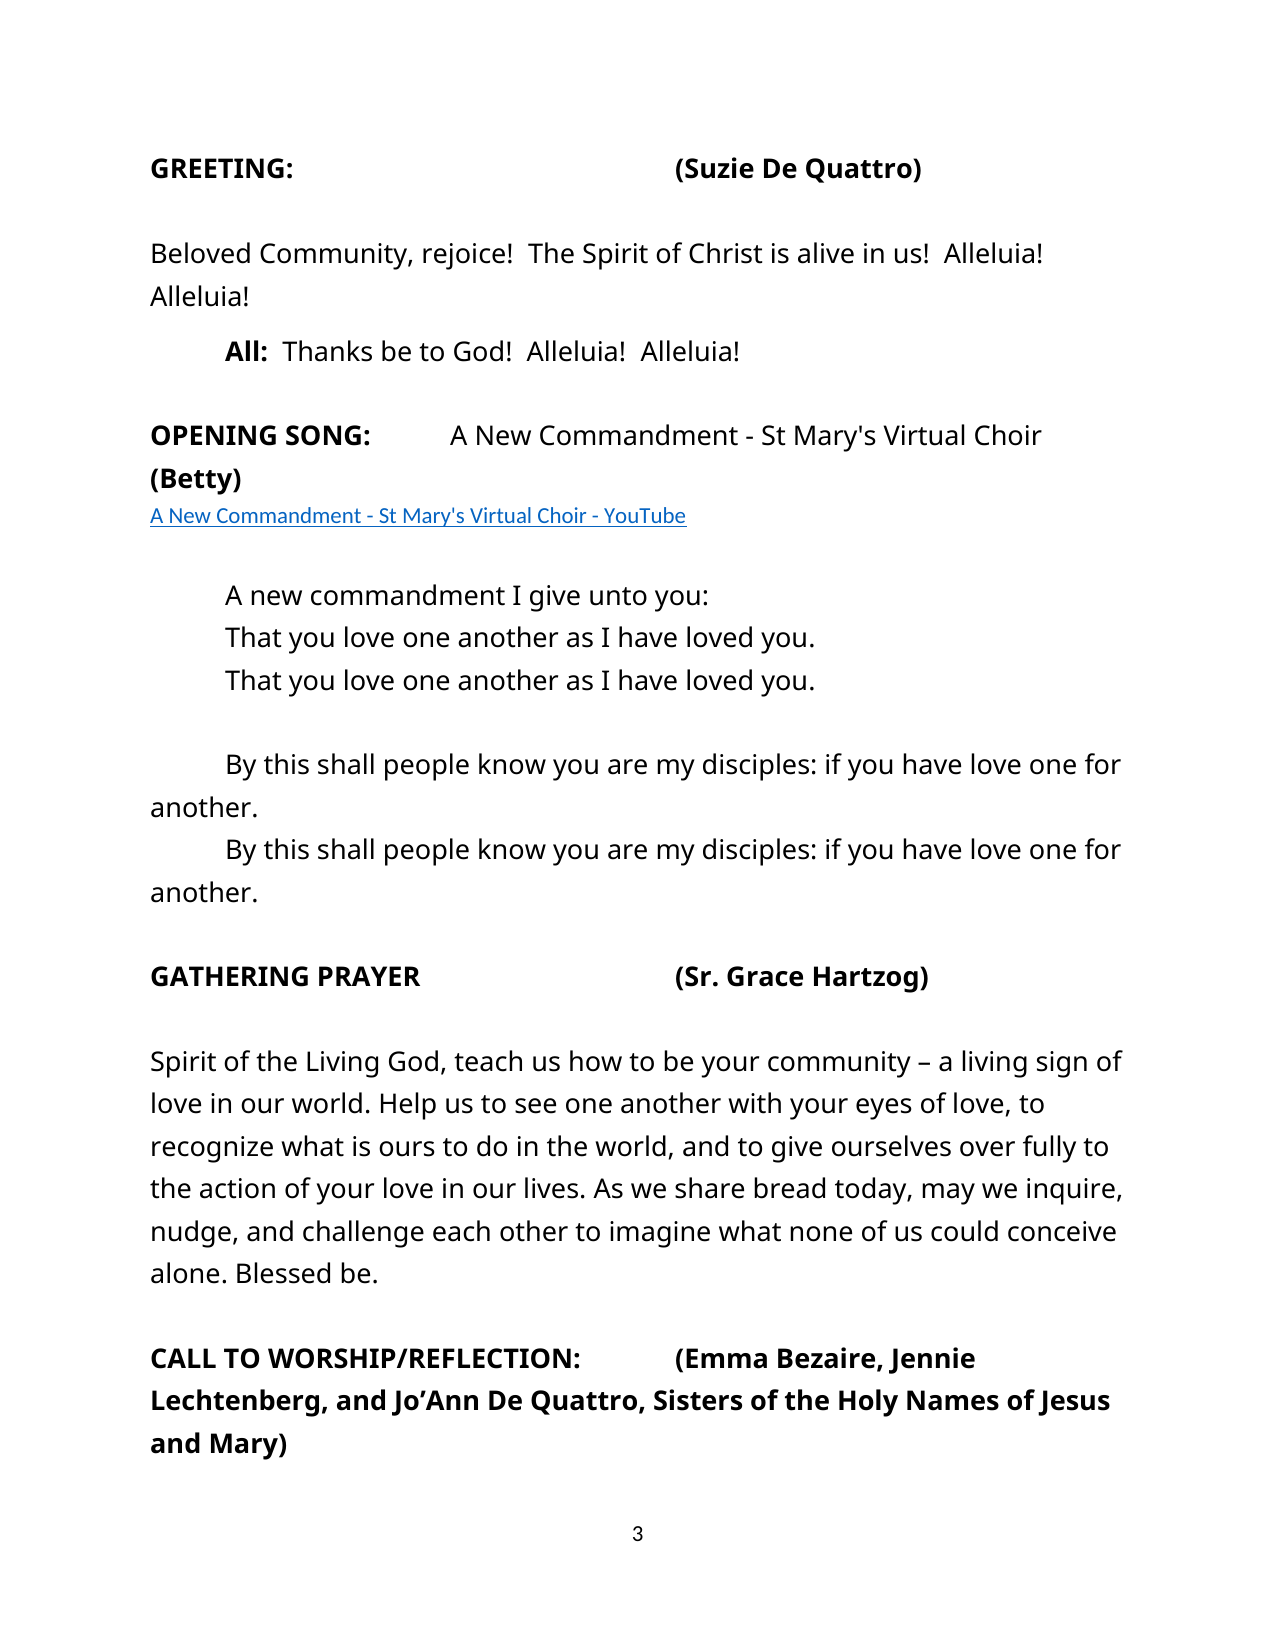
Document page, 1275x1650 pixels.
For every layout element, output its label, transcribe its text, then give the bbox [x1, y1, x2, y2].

text OPENING SONG: A New Commandment - St Mary's Virtual Choir (Betty) [150, 417, 1125, 496]
text CALL TO WORSHIP/REFLECTION: (Emma Bezaire, Jennie Lechtenberg, and Jo’Ann De Quattro, Sisters of the Holy Names of Jesus and Mary) [150, 1339, 1125, 1461]
text All: Thanks be to God! Alleluia! Alleluia! [150, 332, 1125, 369]
text By this shall people know you are my disciples: if you have love one for another. [150, 831, 1125, 910]
text That you love one another as I have loved you. [150, 619, 1125, 656]
text Beloved Community, rejoice! The Spirit of Christ is alive in us! Alleluia! Alleluia! [150, 235, 1125, 314]
text GREETING: (Suzie De Quattro) [150, 150, 1125, 187]
text A new commandment I give unto you: [150, 576, 1125, 613]
text GATHERING PRAYER (Sr. Grace Hartzog) [150, 958, 1125, 995]
text By this shall people know you are my disciples: if you have love one for another. [150, 746, 1125, 825]
text A New Commandment - St Mary's Virtual Choir - YouTube [150, 502, 1125, 530]
text That you love one another as I have loved you. [150, 661, 1125, 698]
text Spirit of the Living God, teach us how to be your community – a living sign of love in our world. Help us to see one another with your eyes of love, to recognize what is ours to do in the world, and to give ourselves over fully to the action of your love in our lives. As we share bread today, may we inquire, nudge, and challenge each other to imagine what none of us could conceive alone. Blessed be. [150, 1043, 1125, 1291]
